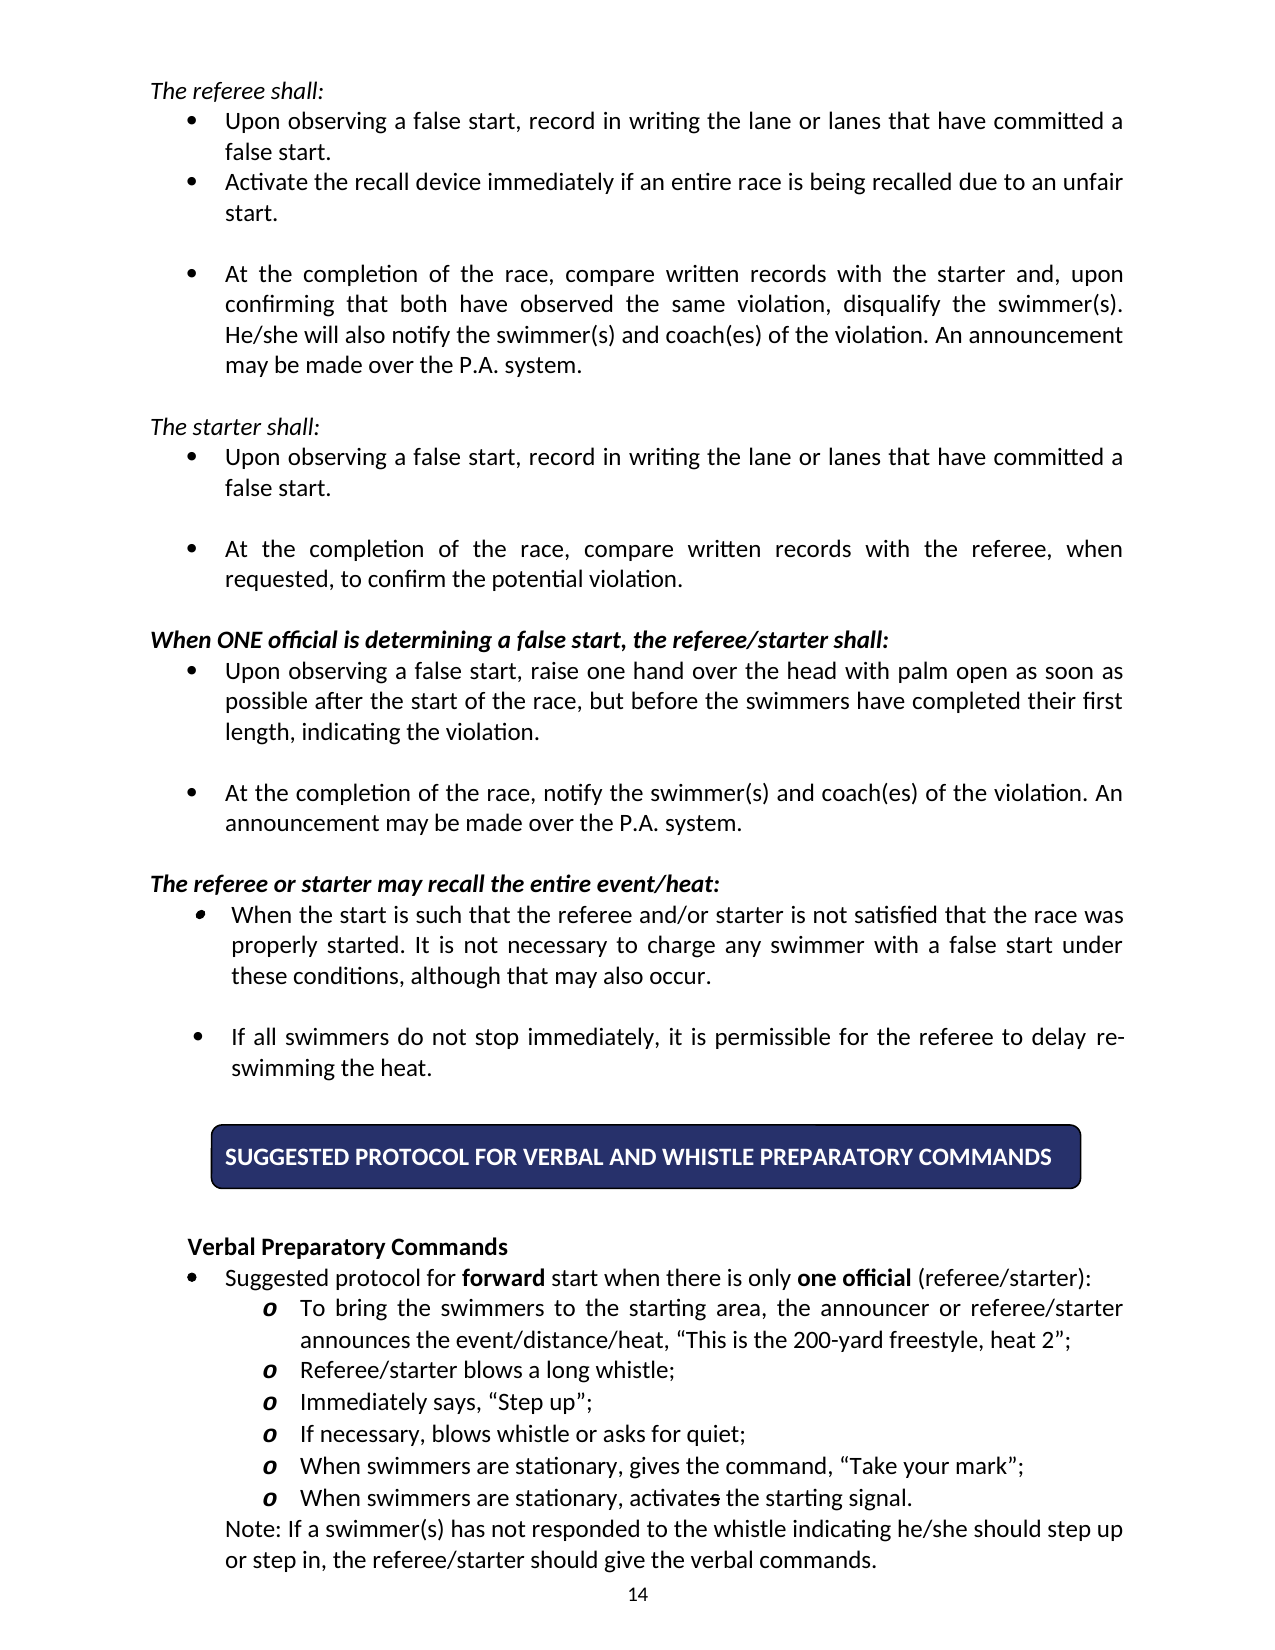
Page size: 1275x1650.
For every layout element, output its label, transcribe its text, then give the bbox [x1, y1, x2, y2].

text Suggested Protocol for Verbal and Whistle Preparatory Commands [150, 1141, 1125, 1201]
list Immediately says, “Step up”; [262, 1386, 1125, 1418]
list Upon observing a false start, record in writing the lane or lanes that have committed a false start. [187, 441, 1125, 502]
list Upon observing a false start, record in writing the lane or lanes that have committed a false start. [187, 106, 1125, 167]
text The referee shall: [150, 75, 1125, 106]
list At the completion of the race, notify the swimmer(s) and coach(es) of the violation. An announcement may be made over the P.A. system. [187, 777, 1125, 838]
list When the start is such that the referee and/or starter is not satisfied that the race was properly started. It is not necessary to charge any swimmer with a false start under these conditions, although that may also occur. [194, 899, 1125, 991]
list If necessary, blows whistle or asks for quiet; [262, 1418, 1125, 1450]
list When swimmers are stationary, activates the starting signal. [262, 1482, 1125, 1513]
text The starter shall: [150, 411, 1125, 441]
list At the completion of the race, compare written records with the starter and, upon confirming that both have observed the same violation, disqualify the swimmer(s). He/she will also notify the swimmer(s) and coach(es) of the violation. An announcement may be made over the P.A. system. [187, 258, 1125, 380]
text Verbal Preparatory Commands [150, 1231, 1125, 1262]
list To bring the swimmers to the starting area, the announcer or referee/starter announces the event/distance/heat, “This is the 200-yard freestyle, heat 2”; [262, 1292, 1125, 1354]
list The referee or starter may recall the entire event/heat: [150, 868, 1125, 899]
list At the completion of the race, compare written records with the referee, when requested, to confirm the potential violation. [187, 533, 1125, 594]
list When swimmers are stationary, gives the command, “Take your mark”; [262, 1450, 1125, 1482]
list If all swimmers do not stop immediately, it is permissible for the referee to delay re-swimming the heat. [194, 1021, 1125, 1082]
list Suggested protocol for forward start when there is only one official (referee/starter): [187, 1262, 1125, 1292]
list Activate the recall device immediately if an entire race is being recalled due to an unfair start. [187, 167, 1125, 228]
text Note: If a swimmer(s) has not responded to the whistle indicating he/she should step up or step in, the referee/starter should give the verbal commands. [225, 1513, 1125, 1574]
list Referee/starter blows a long whistle; [262, 1354, 1125, 1386]
list Upon observing a false start, raise one hand over the head with palm open as soon as possible after the start of the race, but before the swimmers have completed their first length, indicating the violation. [187, 655, 1125, 746]
text When official is determining a false start, the referee/starter shall: [150, 624, 1125, 655]
